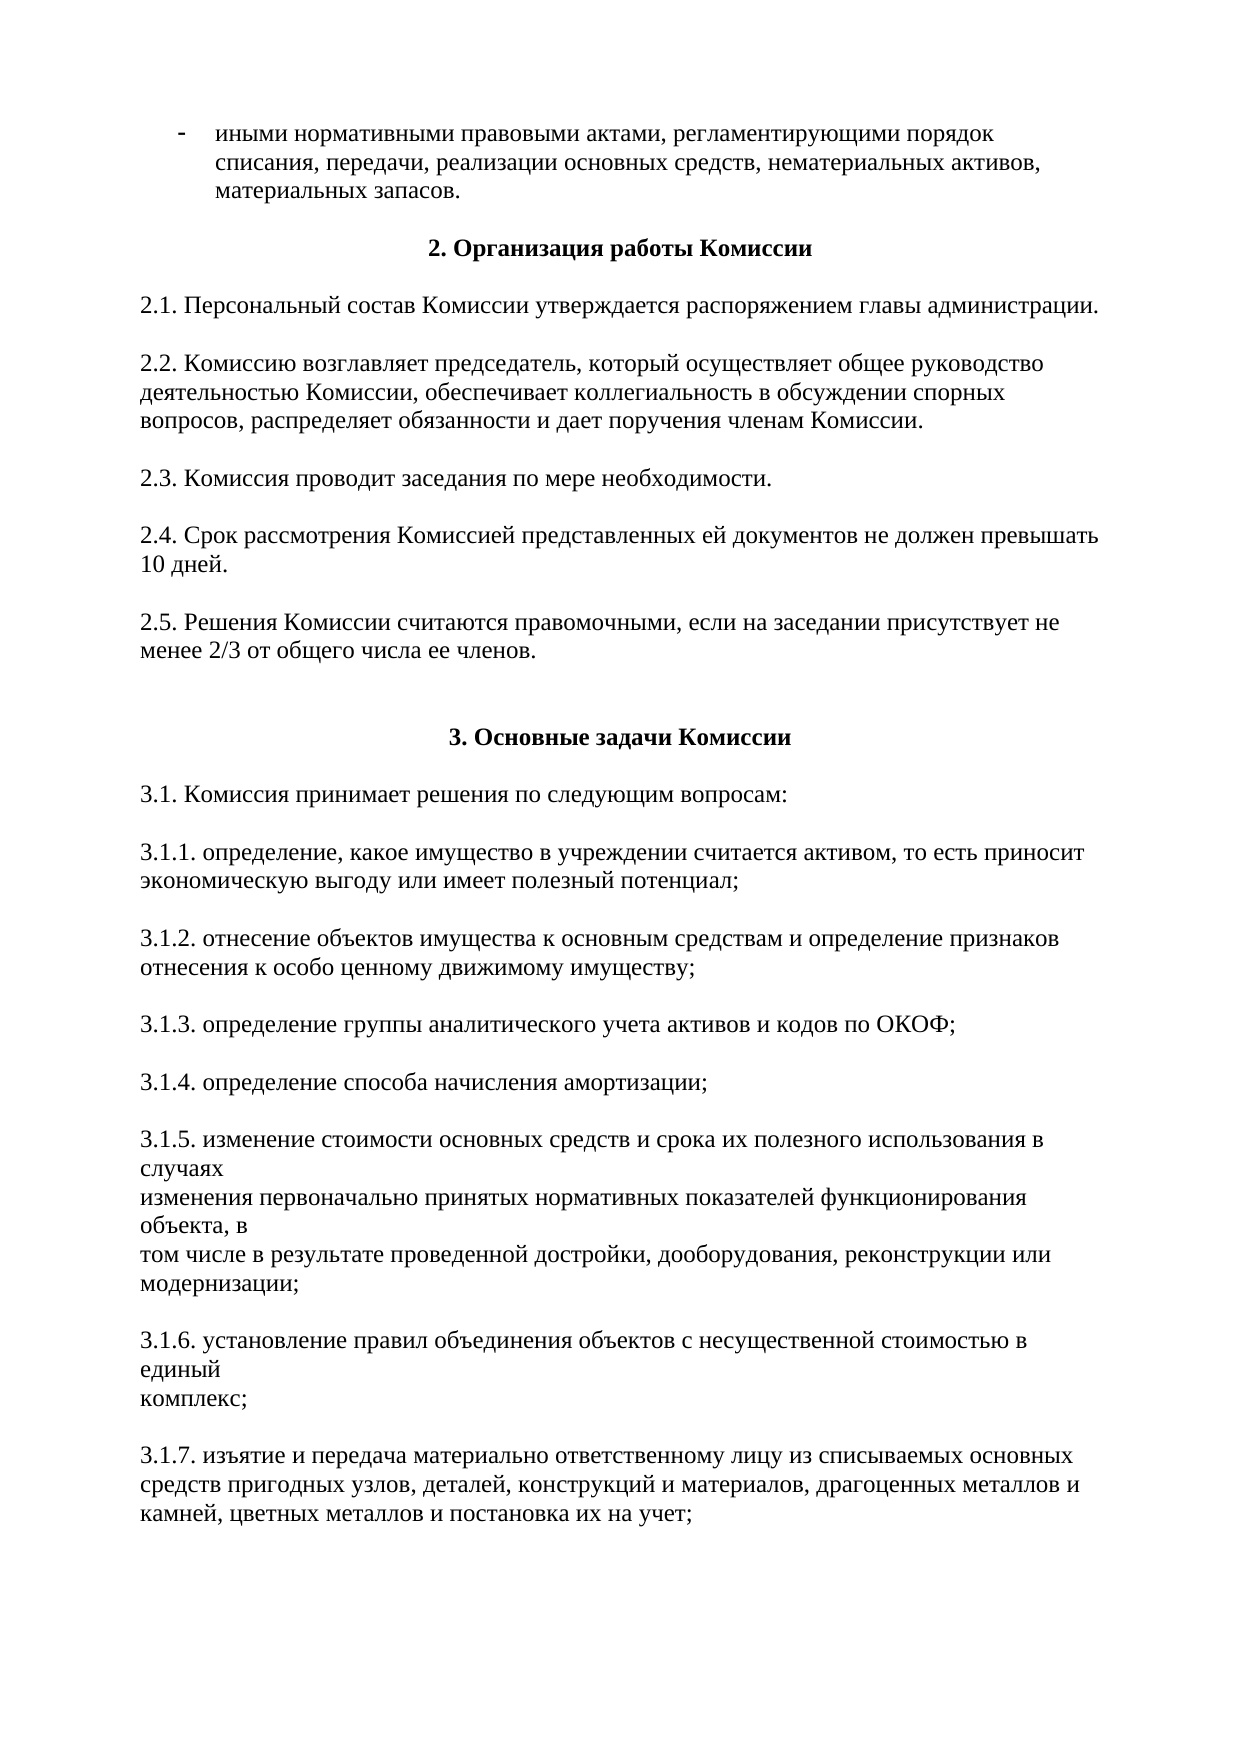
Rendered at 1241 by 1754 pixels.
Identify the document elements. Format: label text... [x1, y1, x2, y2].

text 3.1.6. установление правил объединения объектов с несущественной стоимостью в единый [140, 1326, 1100, 1383]
text комплекс; [140, 1383, 1100, 1412]
text 3.1.5. изменение стоимости основных средств и срока их полезного использования в случаях [140, 1124, 1100, 1182]
text 3.1.7. изъятие и передача материально ответственному лицу из списываемых основных средств пригодных узлов, деталей, конструкций и материалов, драгоценных металлов и камней, цветных металлов и постановка их на учет; [140, 1441, 1100, 1527]
text 2.2. Комиссию возглавляет председатель, который осуществляет общее руководство деятельностью Комиссии, обеспечивает коллегиальность в обсуждении спорных вопросов, распределяет обязанности и дает поручения членам Комиссии. [140, 348, 1098, 434]
text 2.3. Комиссия проводит заседания по мере необходимости. [140, 463, 1100, 492]
text 2.5. Решения Комиссии считаются правомочными, если на заседании присутствует не менее 2/3 от общего числа ее членов. [140, 607, 1098, 664]
text 3.1.3. определение группы аналитического учета активов и кодов по ОКОФ; [140, 1009, 1100, 1038]
text 3.1.1. определение, какое имущество в учреждении считается активом, то есть приносит экономическую выгоду или имеет полезный потенциал; [140, 837, 1100, 894]
text 3.1. Комиссия принимает решения по следующим вопросам: [140, 779, 1100, 808]
text 2. Организация работы Комиссии [140, 233, 1100, 262]
text модернизации; [140, 1268, 1100, 1297]
text том числе в результате проведенной достройки, дооборудования, реконструкции или [140, 1239, 1100, 1268]
text 2.4. Срок рассмотрения Комиссией представленных ей документов не должен превышать 10 дней. [140, 521, 1100, 578]
text 2.1. Персональный состав Комиссии утверждается распоряжением главы администрации. [140, 291, 1100, 319]
text 3.1.4. определение способа начисления амортизации; [140, 1067, 1100, 1096]
text 3. Основные задачи Комиссии [140, 722, 1100, 751]
list иными нормативными правовыми актами, регламентирующими порядок списания, передачи, реализации основных средств, нематериальных активов, материальных запасов. [177, 118, 1100, 204]
text изменения первоначально принятых нормативных показателей функционирования объекта, в [140, 1182, 1100, 1239]
text 3.1.2. отнесение объектов имущества к основным средствам и определение признаков отнесения к особо ценному движимому имуществу; [140, 923, 1100, 981]
